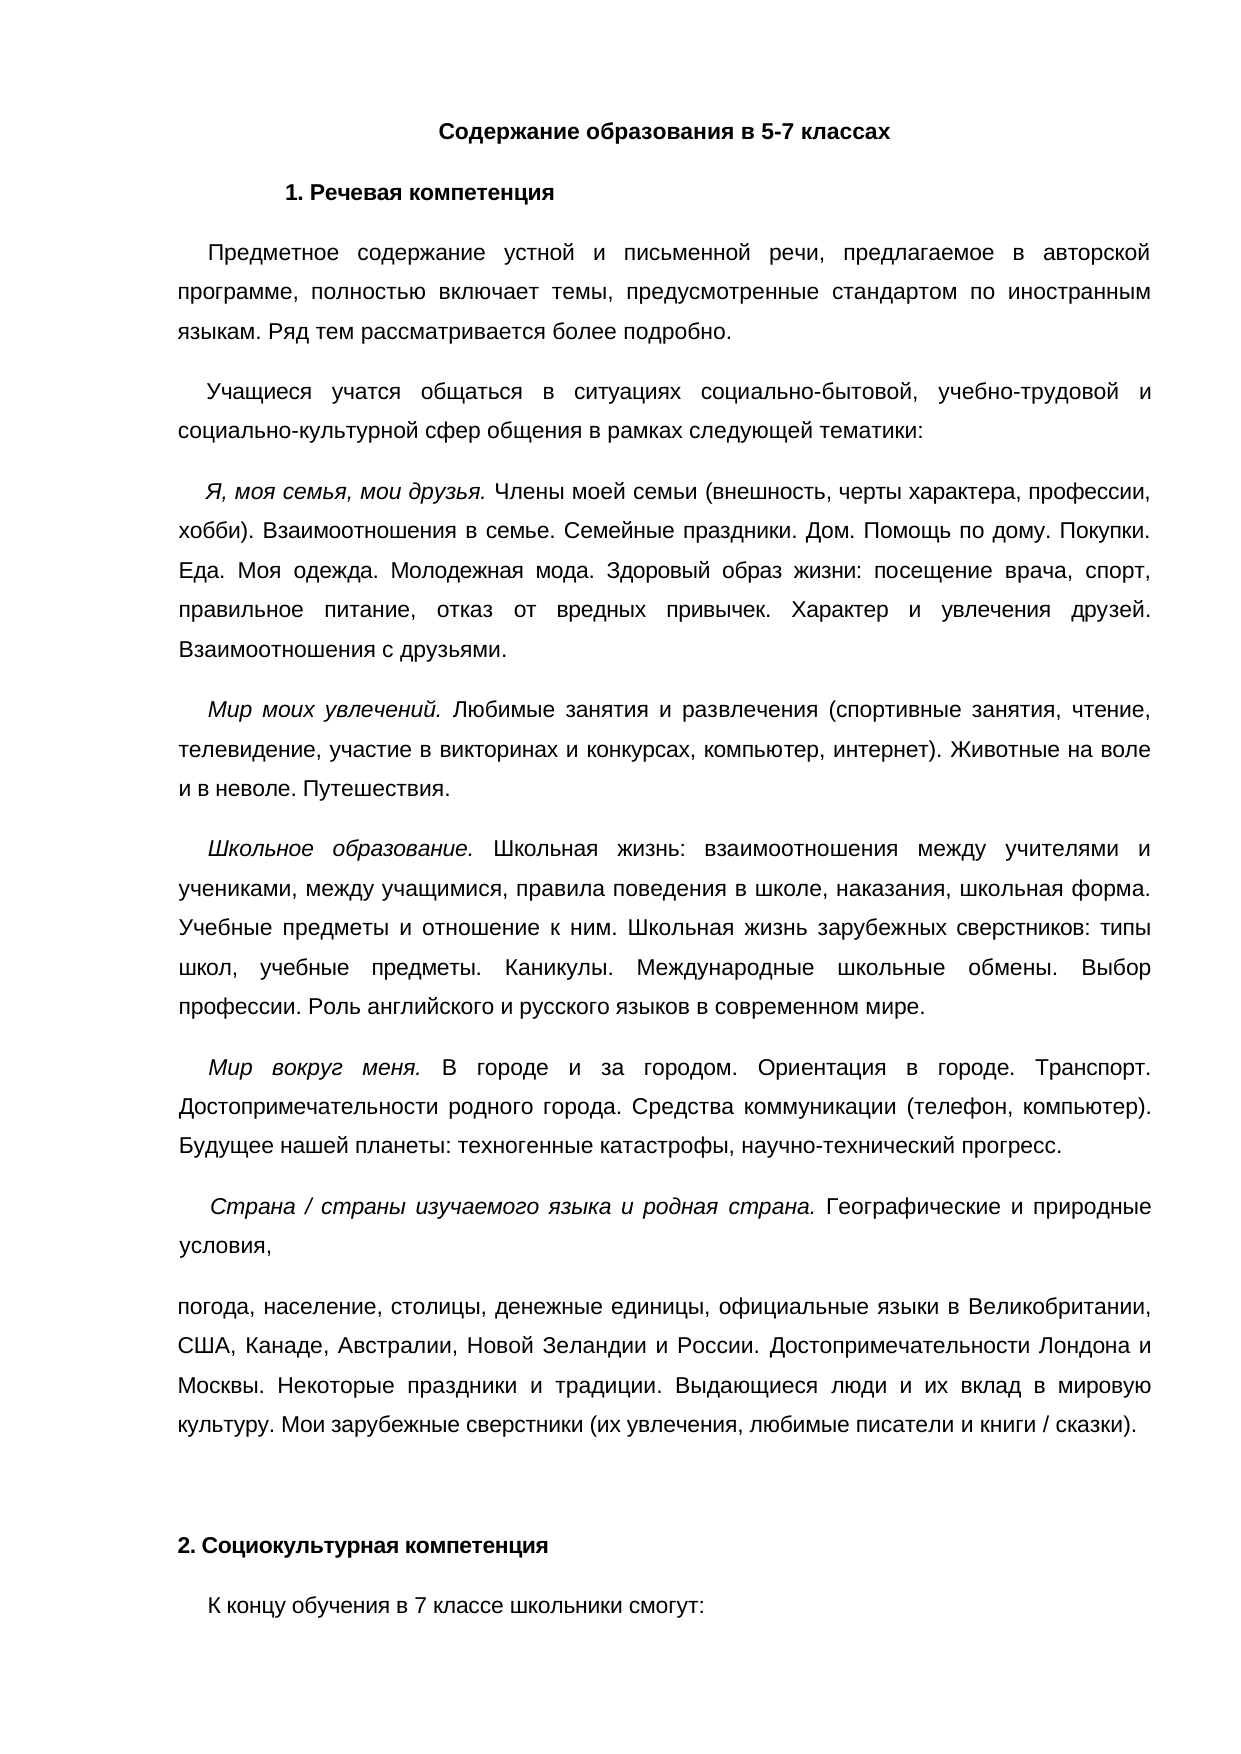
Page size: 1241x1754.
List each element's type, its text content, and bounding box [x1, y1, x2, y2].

text Предметное содержание устной и письменной речи, предлагаемое в авторской программе, полностью включает темы, предусмотренные стандартом по иностранным языкам. Ряд тем рассматривается более подробно. [177, 239, 1151, 344]
text погода, население, столицы, денежные единицы, официальные языки в Великобритании, США, Канаде, Австралии, Новой Зеландии и России. Достопримечательности Лондона и Москвы. Некоторые праздники и традиции. Выдающиеся люди и их вклад в мировую культуру. Мои зарубежные сверстники (их увлечения, любимые писатели и книги / сказки). [177, 1293, 1152, 1437]
text Я, моя семья, мои друзья. Члены моей семьи (внешность, черты характера, профессии, хобби). Взаимоотношения в семье. Семейные праздники. Дом. Помощь по дому. Покупки. Еда. Моя одежда. Молодежная мода. Здоровый образ жизни: посещение врача, спорт, правильное питание, отказ от вредных привычек. Характер и увлечения друзей. Взаимоотношения с друзьями. [178, 478, 1151, 662]
text 2. Социокультурная компетенция [177, 1532, 1152, 1558]
text Мир моих увлечений. Любимые занятия и развлечения (спортивные занятия, чтение, телевидение, участие в викторинах и конкурсах, компьютер, интернет). Животные на воле и в неволе. Путешествия. [178, 696, 1151, 801]
text 1. Речевая компетенция [285, 178, 1152, 205]
text Содержание образования в 5-7 классах [177, 118, 1152, 144]
text Мир вокруг меня. В городе и за городом. Ориентация в городе. Транспорт. Достопримечательности родного города. Средства коммуникации (телефон, компьютер). Будущее нашей планеты: техногенные катастрофы, научно-технический прогресс. [179, 1053, 1152, 1159]
text К концу обучения в 7 классе школьники смогут: [178, 1592, 1151, 1618]
text Учащиеся учатся общаться в ситуациях социально-бытовой, учебно-трудовой и социально-культурной сфер общения в рамках следующей тематики: [178, 378, 1152, 444]
text Школьное образование. Школьная жизнь: взаимоотношения между учителями и учениками, между учащимися, правила поведения в школе, наказания, школьная форма. Учебные предметы и отношение к ним. Школьная жизнь зарубежных сверстников: типы школ, учебные предметы. Каникулы. Международные школьные обмены. Выбор профессии. Роль английского и русского языков в современном мире. [178, 835, 1151, 1019]
text Страна / страны изучаемого языка и родная страна. Географические и природные условия, [179, 1193, 1152, 1259]
